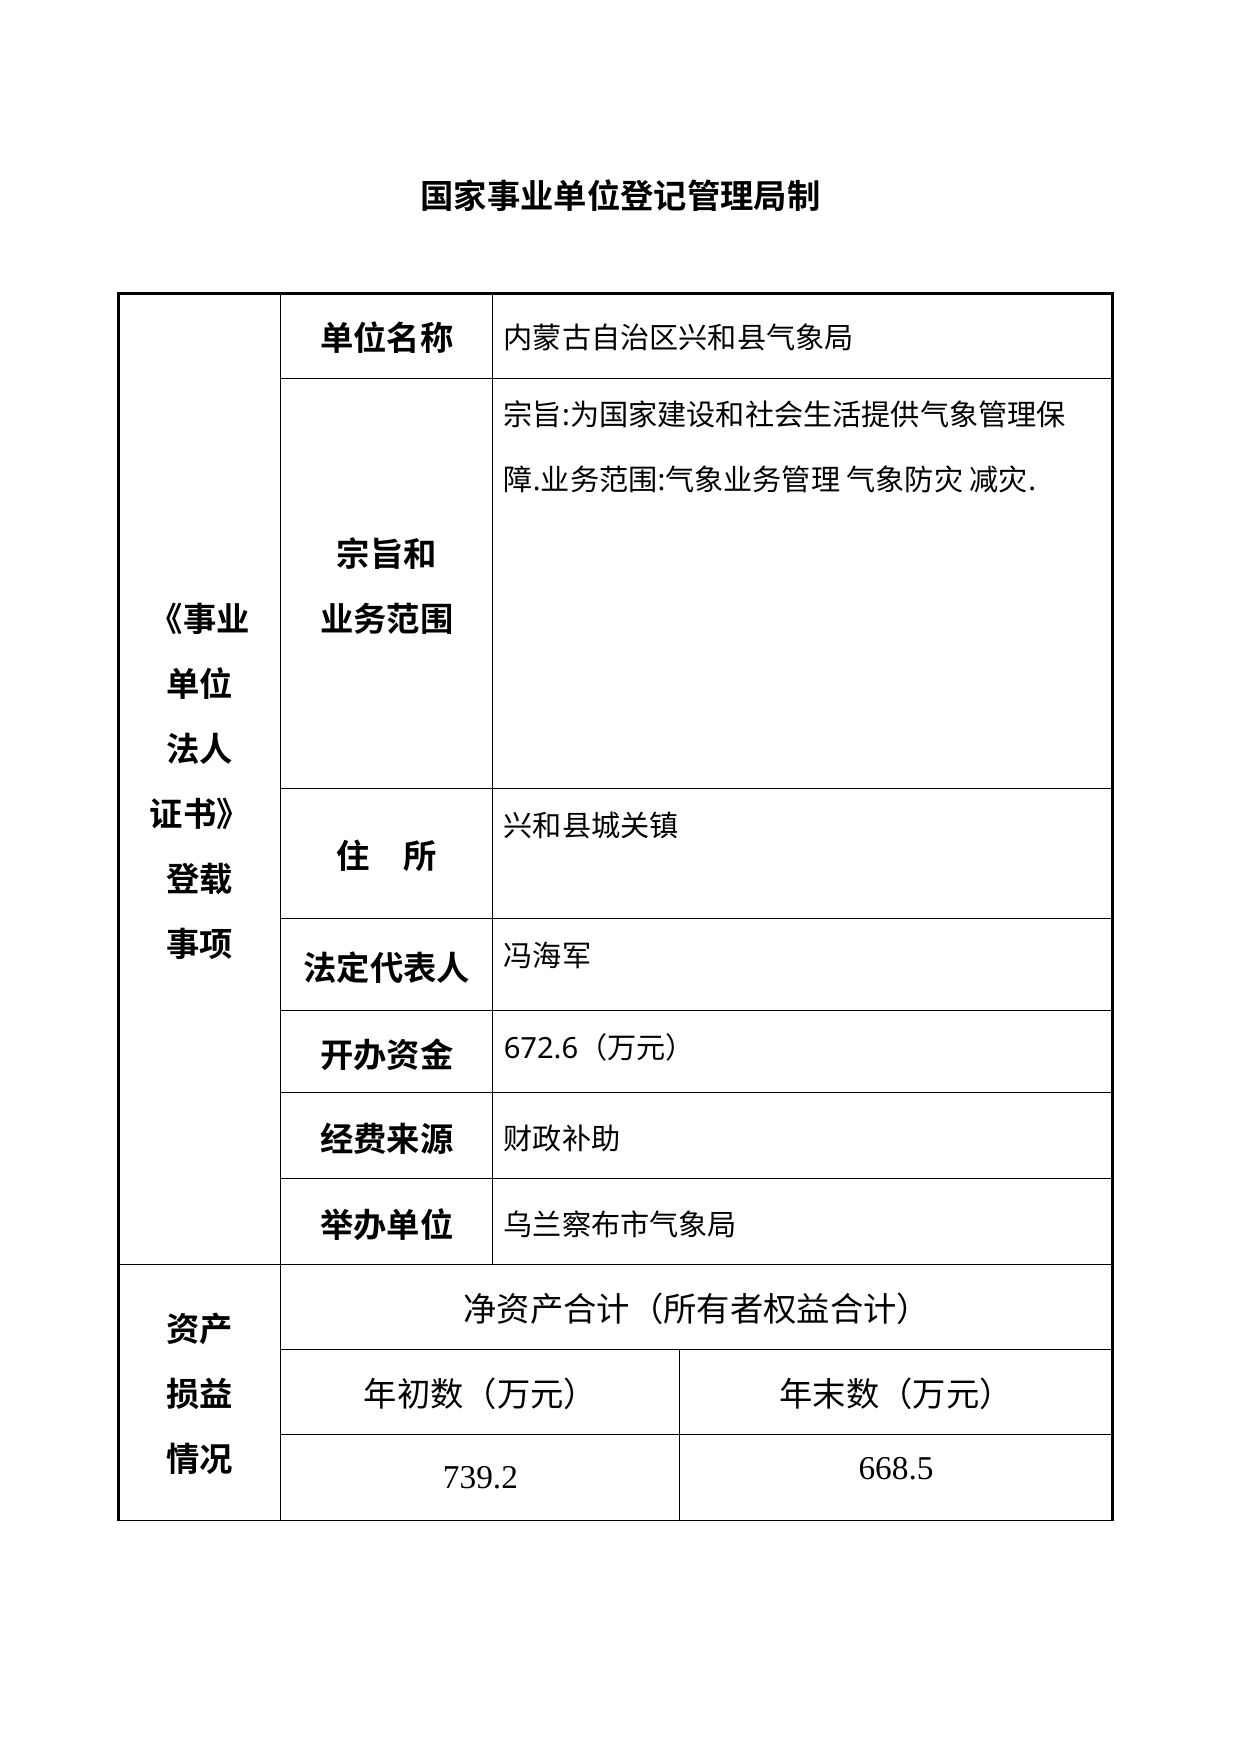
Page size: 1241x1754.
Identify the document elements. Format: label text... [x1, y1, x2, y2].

table_header 单位名称 [281, 295, 492, 377]
table_cell 资产 损益 情况 [120, 1265, 280, 1519]
table_cell 经费来源 [281, 1093, 492, 1178]
table_cell 净资产合计（所有者权益合计） [281, 1265, 1111, 1349]
table_cell 兴和县城关镇 [493, 789, 1111, 918]
table_cell 宗旨:为国家建设和社会生活提供气象管理保障.业务范围:气象业务管理 气象防灾 减灾. [493, 379, 1111, 788]
table_cell 739.2 [281, 1435, 679, 1519]
table_cell 法定代表人 [281, 919, 492, 1010]
table_cell 财政补助 [493, 1093, 1111, 1178]
table_cell 年初数（万元） [281, 1350, 679, 1434]
table_cell 冯海军 [493, 919, 1111, 1010]
table_cell 举办单位 [281, 1179, 492, 1264]
table_cell 开办资金 [281, 1011, 492, 1092]
table_cell 672.6（万元） [493, 1011, 1111, 1092]
table_cell 668.5 [680, 1435, 1111, 1519]
table_header 内蒙古自治区兴和县气象局 [493, 295, 1111, 377]
table_cell 乌兰察布市气象局 [493, 1179, 1111, 1264]
table_cell 住 所 [281, 789, 492, 918]
table_cell 年末数（万元） [680, 1350, 1111, 1434]
text 国家事业单位登记管理局制 [118, 162, 1122, 227]
table_cell 宗旨和 业务范围 [281, 379, 492, 788]
table_header 《事业 单位 法人 证书》 登载 事项 [120, 295, 280, 1264]
